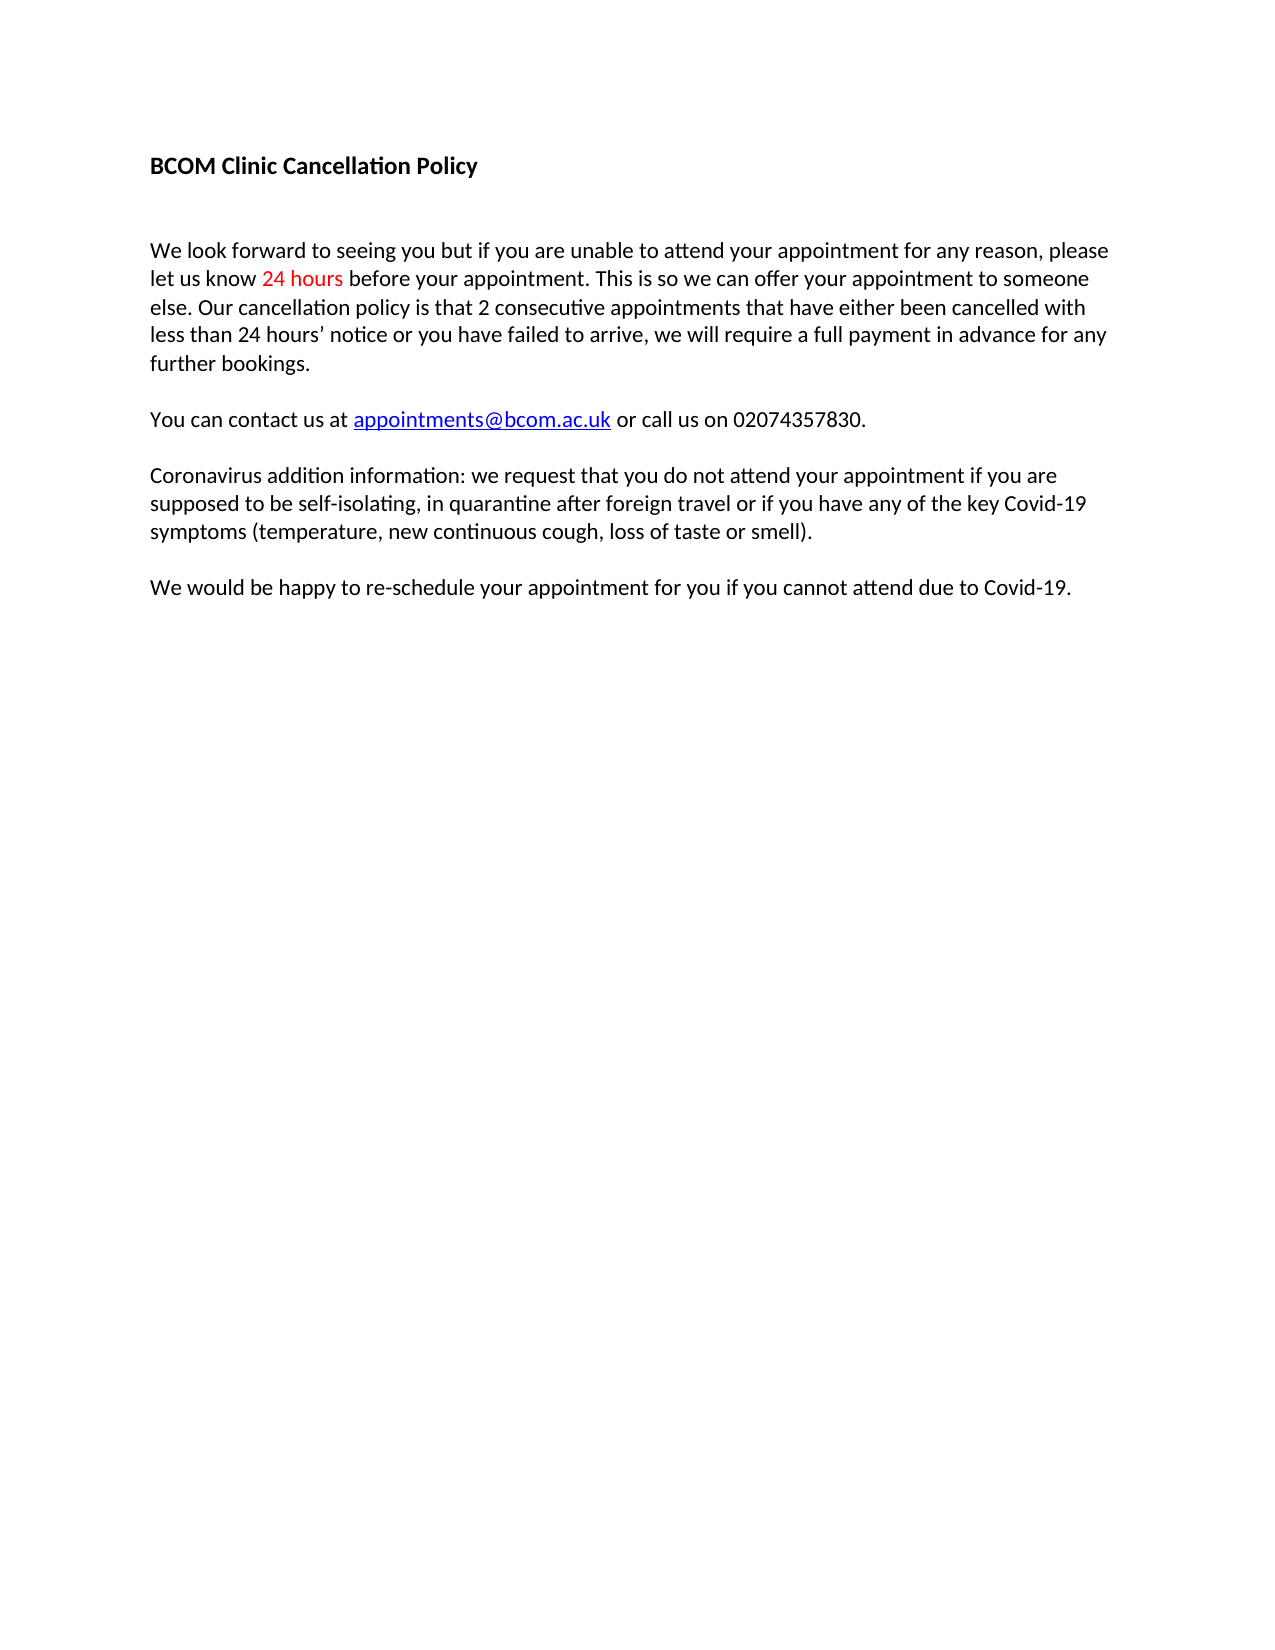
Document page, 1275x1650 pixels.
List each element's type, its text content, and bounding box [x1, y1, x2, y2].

text We would be happy to re-schedule your appointment for you if you cannot attend due to Covid-19. [150, 545, 1125, 657]
text You can contact us at appointments@bcom.ac.uk or call us on 02074357830. Coronavirus addition information: we request that you do not attend your appointment if you are supposed to be self-isolating, in quarantine after foreign travel or if you have any of the key Covid-19 symptoms (temperature, new continuous cough, loss of taste or smell). [150, 377, 1125, 545]
text BCOM Clinic Cancellation Policy [150, 150, 1125, 181]
text We look forward to seeing you but if you are unable to attend your appointment for any reason, please let us know 24 hours before your appointment. This is so we can offer your appointment to someone else. Our cancellation policy is that 2 consecutive appointments that have either been cancelled with less than 24 hours’ notice or you have failed to arrive, we will require a full payment in advance for any further bookings. [150, 237, 1125, 377]
